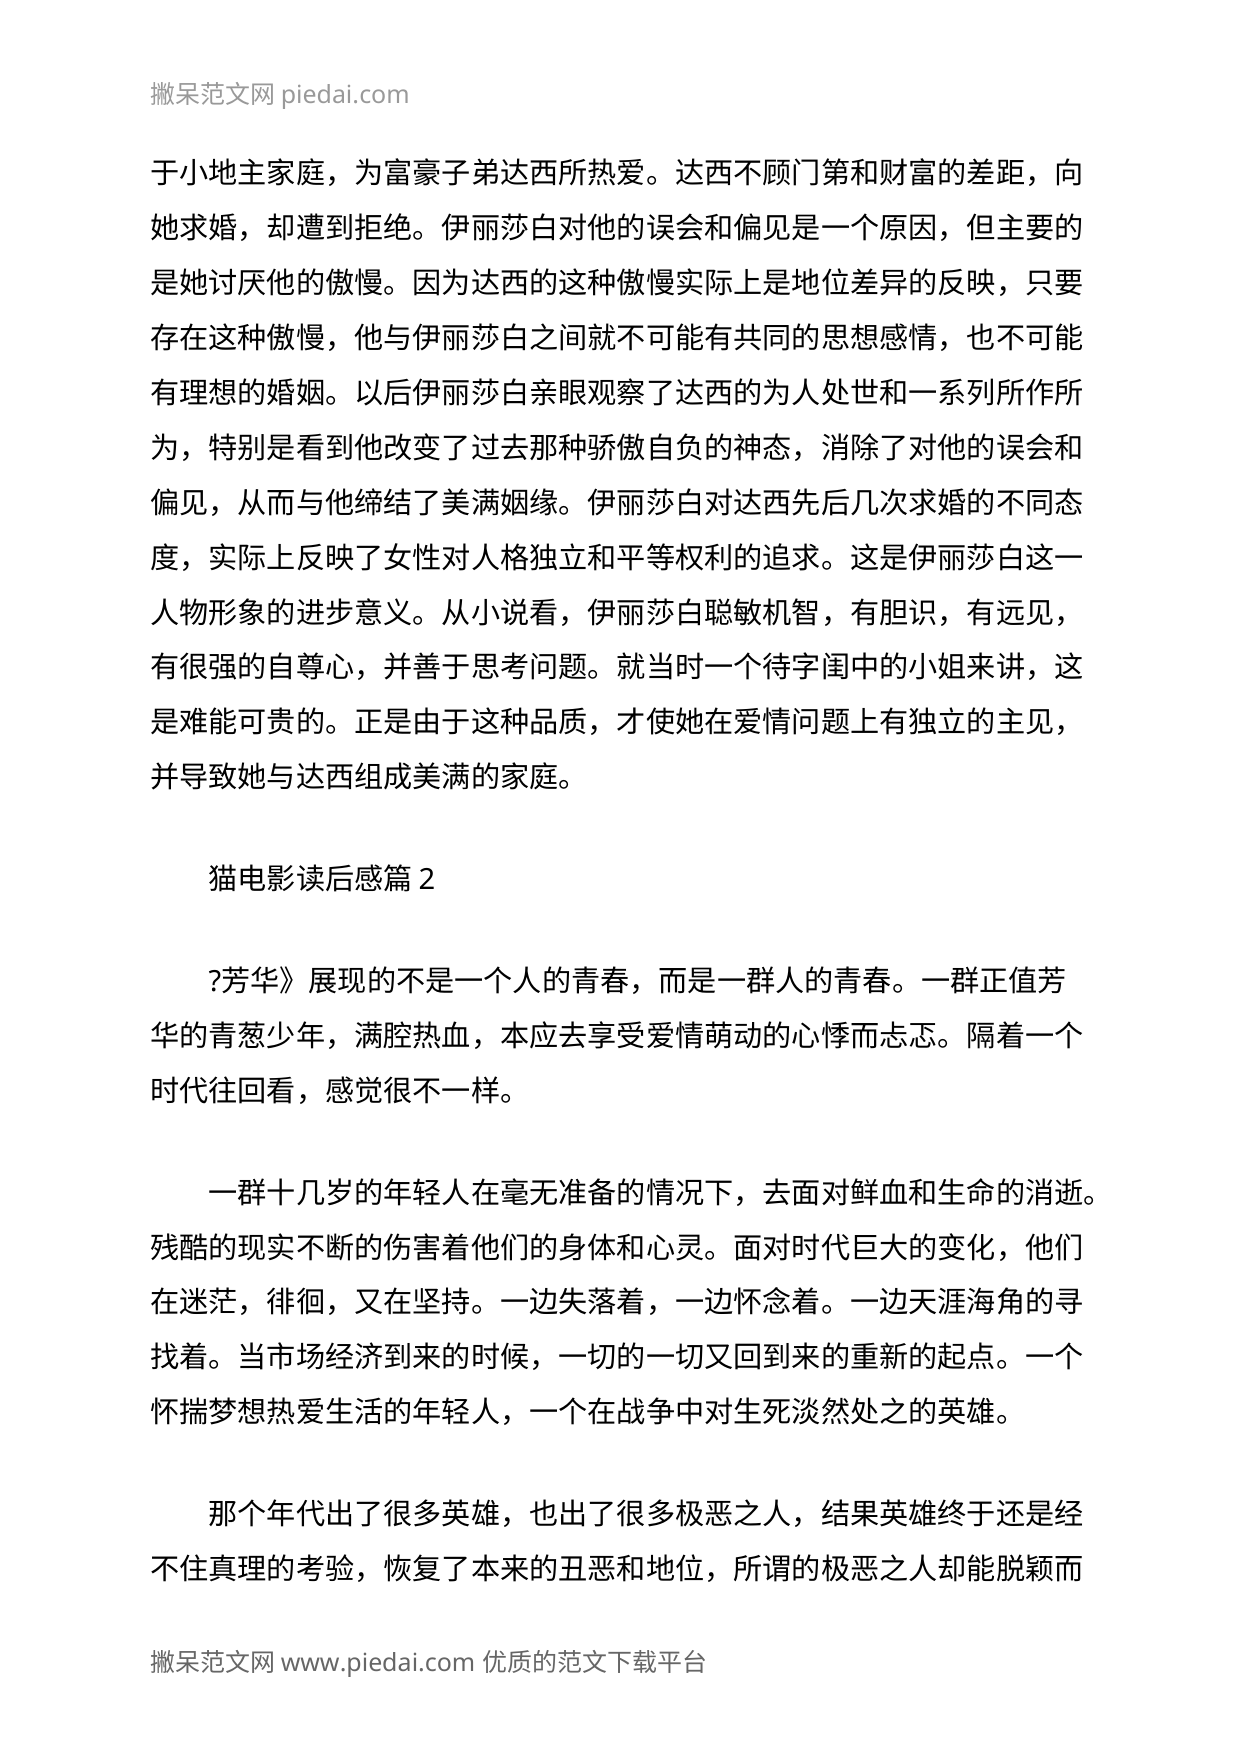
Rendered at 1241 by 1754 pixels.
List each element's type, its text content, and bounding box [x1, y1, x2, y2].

text 一群十几岁的年轻人在毫无准备的情况下，去面对鲜血和生命的消逝。残酷的现实不断的伤害着他们的身体和心灵。面对时代巨大的变化，他们在迷茫，徘徊，又在坚持。一边失落着，一边怀念着。一边天涯海角的寻找着。当市场经济到来的时候，一切的一切又回到来的重新的起点。一个怀揣梦想热爱生活的年轻人，一个在战争中对生死淡然处之的英雄。 [150, 1169, 1090, 1431]
text ?芳华》展现的不是一个人的青春，而是一群人的青春。一群正值芳华的青葱少年，满腔热血，本应去享受爱情萌动的心悸而忐忑。隔着一个时代往回看，感觉很不一样。 [150, 958, 1090, 1110]
text 猫电影读后感篇2 [150, 856, 1090, 898]
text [150, 1491, 1090, 1588]
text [150, 150, 1090, 796]
